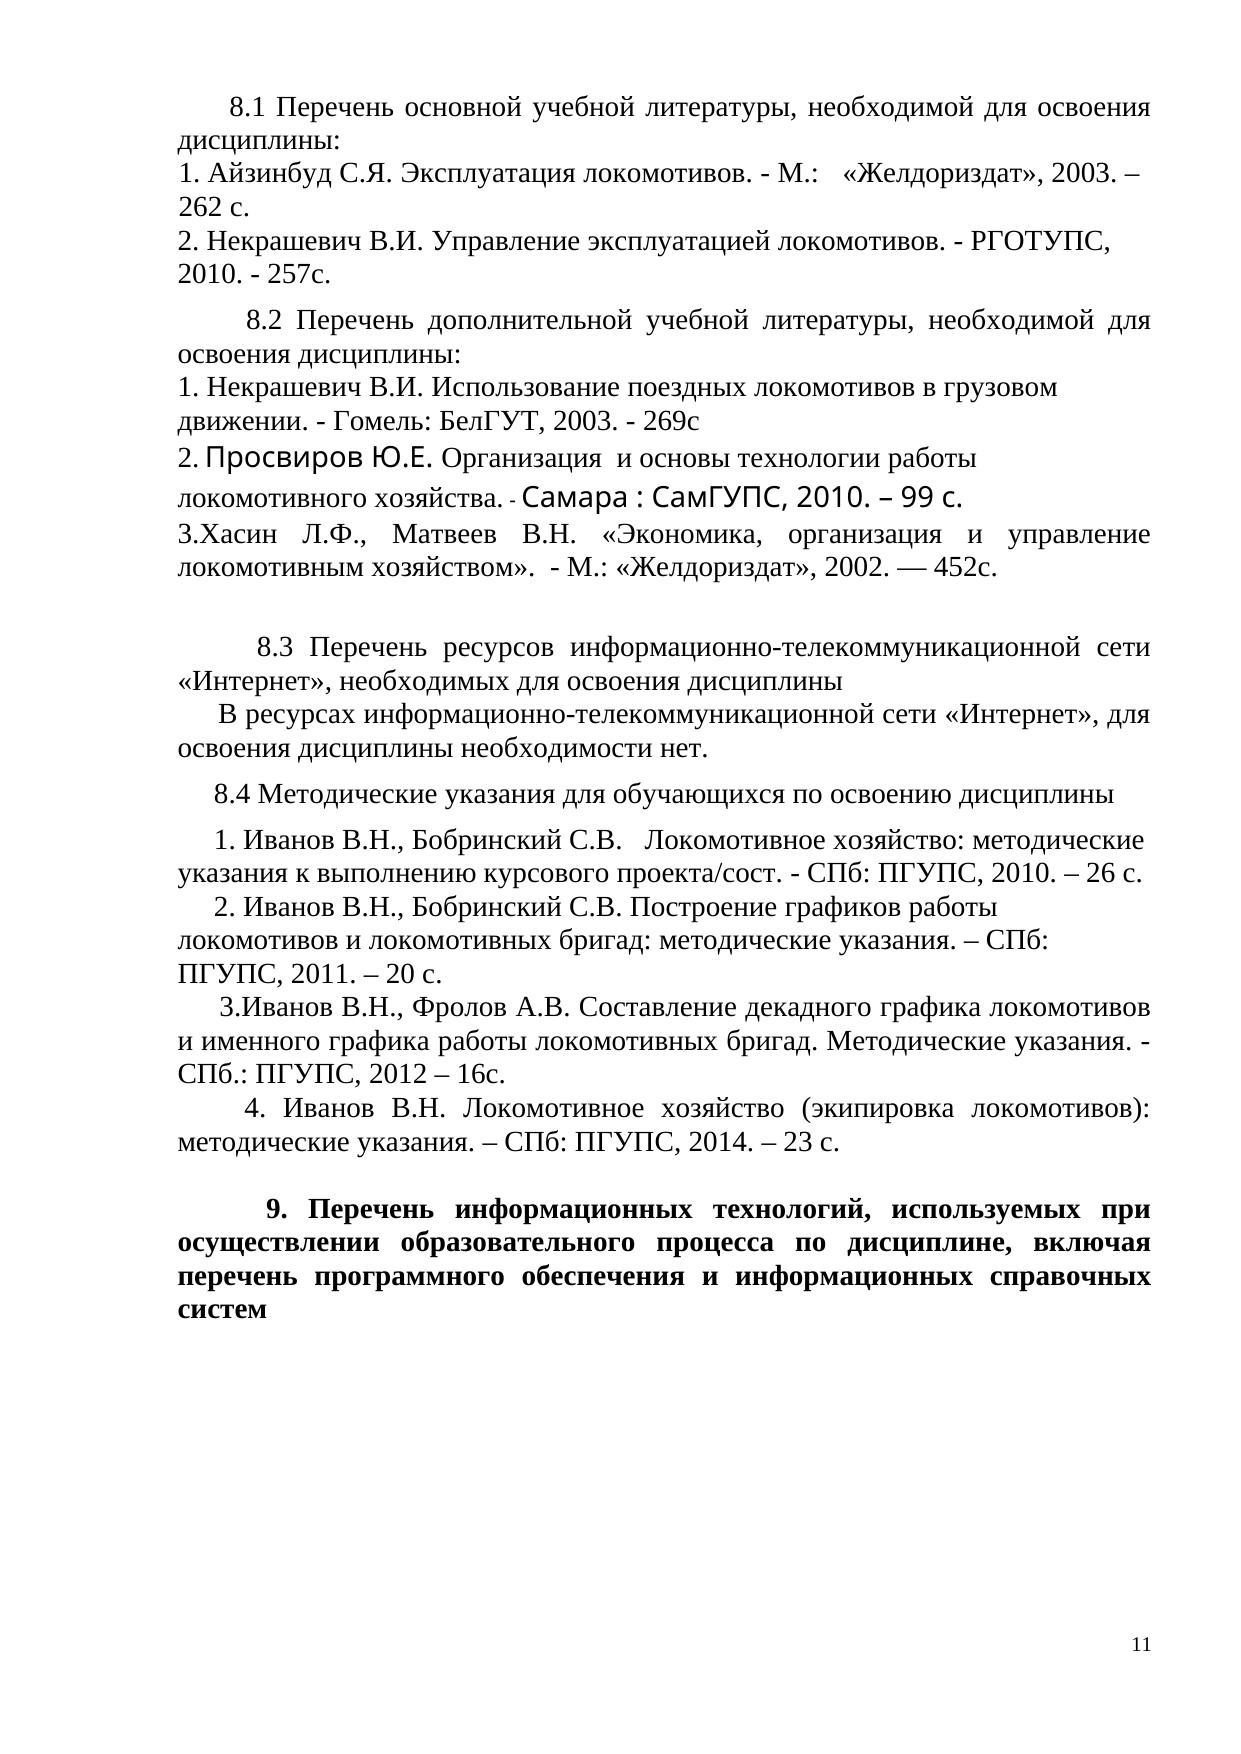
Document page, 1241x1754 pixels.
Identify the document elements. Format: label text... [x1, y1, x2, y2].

text 8.1 Перечень основной учебной литературы, необходимой для освоения дисциплины: [177, 89, 1152, 156]
text 1. Иванов В.Н., Бобринский С.В. Локомотивное хозяйство: методические указания к выполнению курсового проекта/сост. - СПб: ПГУПС, 2010. – 26 с. [177, 822, 1152, 889]
text 3.Хасин Л.Ф., Матвеев В.Н. «Экономика, организация и управление локомотивным хозяйством». - М.: «Желдориздат», 2002. — 452с. [177, 516, 1152, 583]
text 9. Перечень информационных технологий, используемых при осуществлении образовательного процесса по дисциплине, включая перечень программного обеспечения и информационных справочных систем [177, 1191, 1152, 1325]
text 3.Иванов В.Н., Фролов А.В. Составление декадного графика локомотивов и именного графика работы локомотивных бригад. Методические указания. - СПб.: ПГУПС, 2012 – 16с. [177, 989, 1152, 1090]
text 8.3 Перечень ресурсов информационно-телекоммуникационной сети «Интернет», необходимых для освоения дисциплины [177, 629, 1152, 696]
text 2. Некрашевич В.И. Управление эксплуатацией локомотивов. - РГОТУПС, 2010. - 257с. [177, 223, 1152, 290]
text 2. Иванов В.Н., Бобринский С.В. Построение графиков работы локомотивов и локомотивных бригад: методические указания. – СПб: ПГУПС, 2011. – 20 с. [177, 889, 1152, 989]
text 1. Айзинбуд С.Я. Эксплуатация локомотивов. - М.: «Желдориздат», 2003. – 262 с. [178, 156, 1152, 223]
text В ресурсах информационно-телекоммуникационной сети «Интернет», для освоения дисциплины необходимости нет. [177, 696, 1152, 763]
text 4. Иванов В.Н. Локомотивное хозяйство (экипировка локомотивов): методические указания. – СПб: ПГУПС, 2014. – 23 с. [177, 1090, 1152, 1157]
text 1. Некрашевич В.И. Использование поездных локомотивов в грузовом движении. - Гомель: БелГУТ, 2003. - 269с [177, 369, 1152, 437]
text 8.2 Перечень дополнительной учебной литературы, необходимой для освоения дисциплины: [177, 302, 1152, 369]
text 8.4 Методические указания для обучающихся по освоению дисциплины [177, 776, 1152, 809]
text 2. Просвиров Ю.Е. Организация и основы технологии работы локомотивного хозяйства. - Самара : СамГУПС, 2010. – 99 с. [177, 437, 1152, 516]
